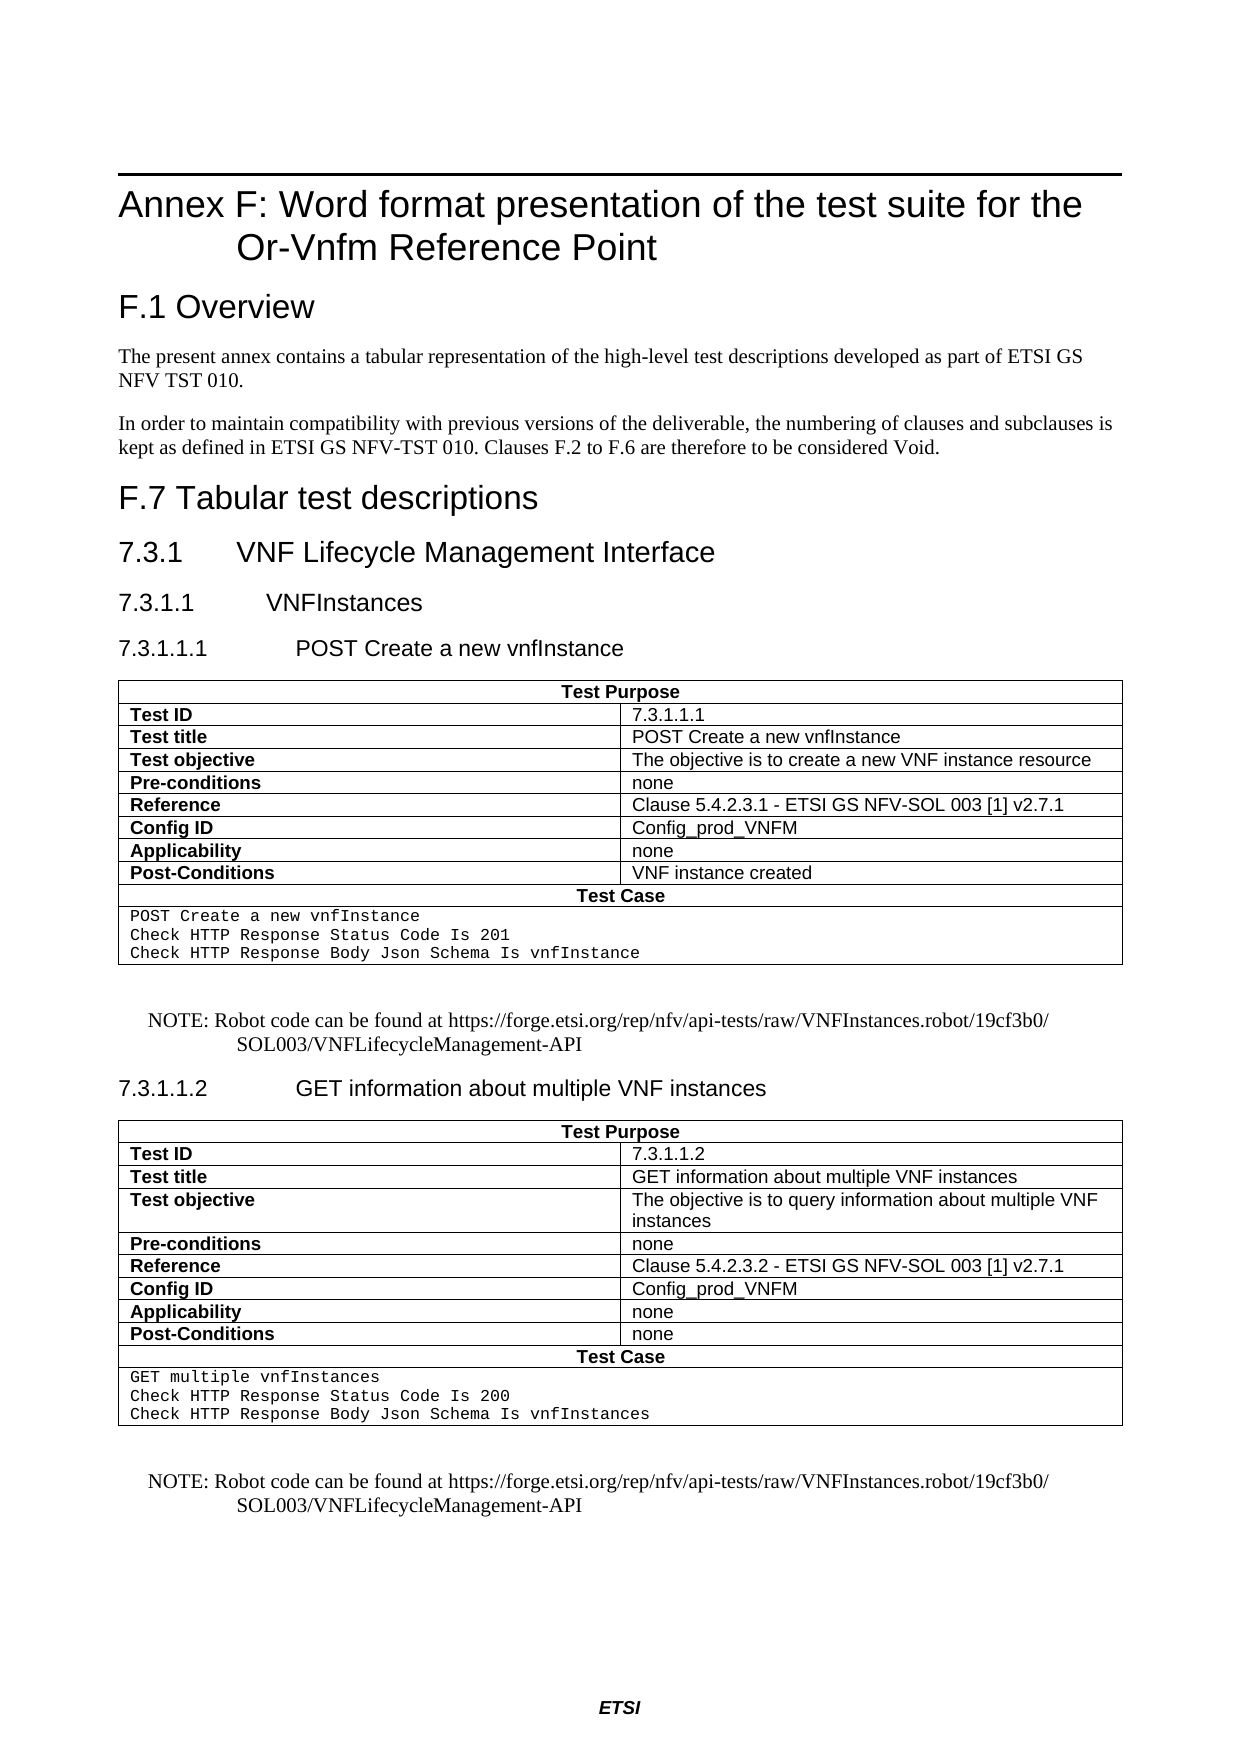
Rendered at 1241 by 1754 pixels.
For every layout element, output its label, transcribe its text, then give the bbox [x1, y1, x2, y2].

table_cell 7.3.1.1.2 [621, 1143, 1122, 1165]
table_cell Config_prod_VNFM [621, 817, 1122, 838]
table_header Test Purpose [119, 1121, 1122, 1142]
table_cell Clause 5.4.2.3.2 - ETSI GS NFV-SOL 003 [1] v2.7.1 [621, 1255, 1122, 1277]
subtitle 7.3.1 VNF Lifecycle Management Interface [118, 535, 1122, 569]
table_cell Test objective [119, 749, 620, 771]
text In order to maintain compatibility with previous versions of the deliverable, the numbering of clauses and subclauses is kept as defined in ETSI GS NFV-TST 010. Clauses F.2 to F.6 are therefore to be considered Void. [118, 411, 1122, 459]
table_cell Post-Conditions [119, 1323, 620, 1344]
table_cell Pre-conditions [119, 1233, 620, 1254]
table_cell Config ID [119, 1278, 620, 1299]
table_cell Post-Conditions [119, 862, 620, 883]
table_cell GET multiple vnfInstances Check HTTP Response Status Code Is 200 Check HTTP Response Body Json Schema Is vnfInstances [119, 1368, 1122, 1425]
subtitle 7.3.1.1 VNFInstances [118, 587, 1122, 616]
table_cell 7.3.1.1.1 [621, 704, 1122, 725]
table_cell Test Case [119, 1346, 1122, 1367]
table_cell Config_prod_VNFM [621, 1278, 1122, 1299]
table_cell none [621, 772, 1122, 793]
table_cell VNF instance created [621, 862, 1122, 883]
subtitle F.1 Overview [118, 287, 1122, 326]
text NOTE: Robot code can be found at https://forge.etsi.org/rep/nfv/api-tests/raw/VNFInstances.robot/19cf3b0/SOL003/VNFLifecycleManagement-API [148, 1008, 1122, 1056]
table_cell Reference [119, 1255, 620, 1277]
subtitle Annex F: Word format presentation of the test suite for the Or-Vnfm Reference Point [118, 176, 1122, 268]
table_cell Test ID [119, 704, 620, 725]
table_cell Test objective [119, 1189, 620, 1232]
table_cell Clause 5.4.2.3.1 - ETSI GS NFV-SOL 003 [1] v2.7.1 [621, 794, 1122, 816]
text NOTE: Robot code can be found at https://forge.etsi.org/rep/nfv/api-tests/raw/VNFInstances.robot/19cf3b0/SOL003/VNFLifecycleManagement-API [148, 1469, 1122, 1517]
subtitle 7.3.1.1.1 POST Create a new vnfInstance [118, 635, 1122, 661]
table_cell Applicability [119, 839, 620, 861]
text The present annex contains a tabular representation of the high-level test descriptions developed as part of ETSI GS NFV TST 010. [118, 344, 1122, 392]
subtitle F.7 Tabular test descriptions [118, 478, 1122, 516]
table_cell Test Case [119, 885, 1122, 906]
table_cell Test title [119, 726, 620, 748]
table_cell none [621, 1300, 1122, 1322]
table_cell The objective is to query information about multiple VNF instances [621, 1189, 1122, 1232]
table_cell none [621, 839, 1122, 861]
table_cell The objective is to create a new VNF instance resource [621, 749, 1122, 771]
table_cell GET information about multiple VNF instances [621, 1166, 1122, 1187]
table_cell Reference [119, 794, 620, 816]
table_header Test Purpose [119, 681, 1122, 703]
table_cell none [621, 1323, 1122, 1344]
table_cell Test title [119, 1166, 620, 1187]
table_cell Test ID [119, 1143, 620, 1165]
table_cell none [621, 1233, 1122, 1254]
subtitle 7.3.1.1.2 GET information about multiple VNF instances [118, 1074, 1122, 1101]
table_cell Config ID [119, 817, 620, 838]
table_cell Pre-conditions [119, 772, 620, 793]
table_cell POST Create a new vnfInstance Check HTTP Response Status Code Is 201 Check HTTP Response Body Json Schema Is vnfInstance [119, 907, 1122, 964]
table_cell POST Create a new vnfInstance [621, 726, 1122, 748]
table_cell Applicability [119, 1300, 620, 1322]
